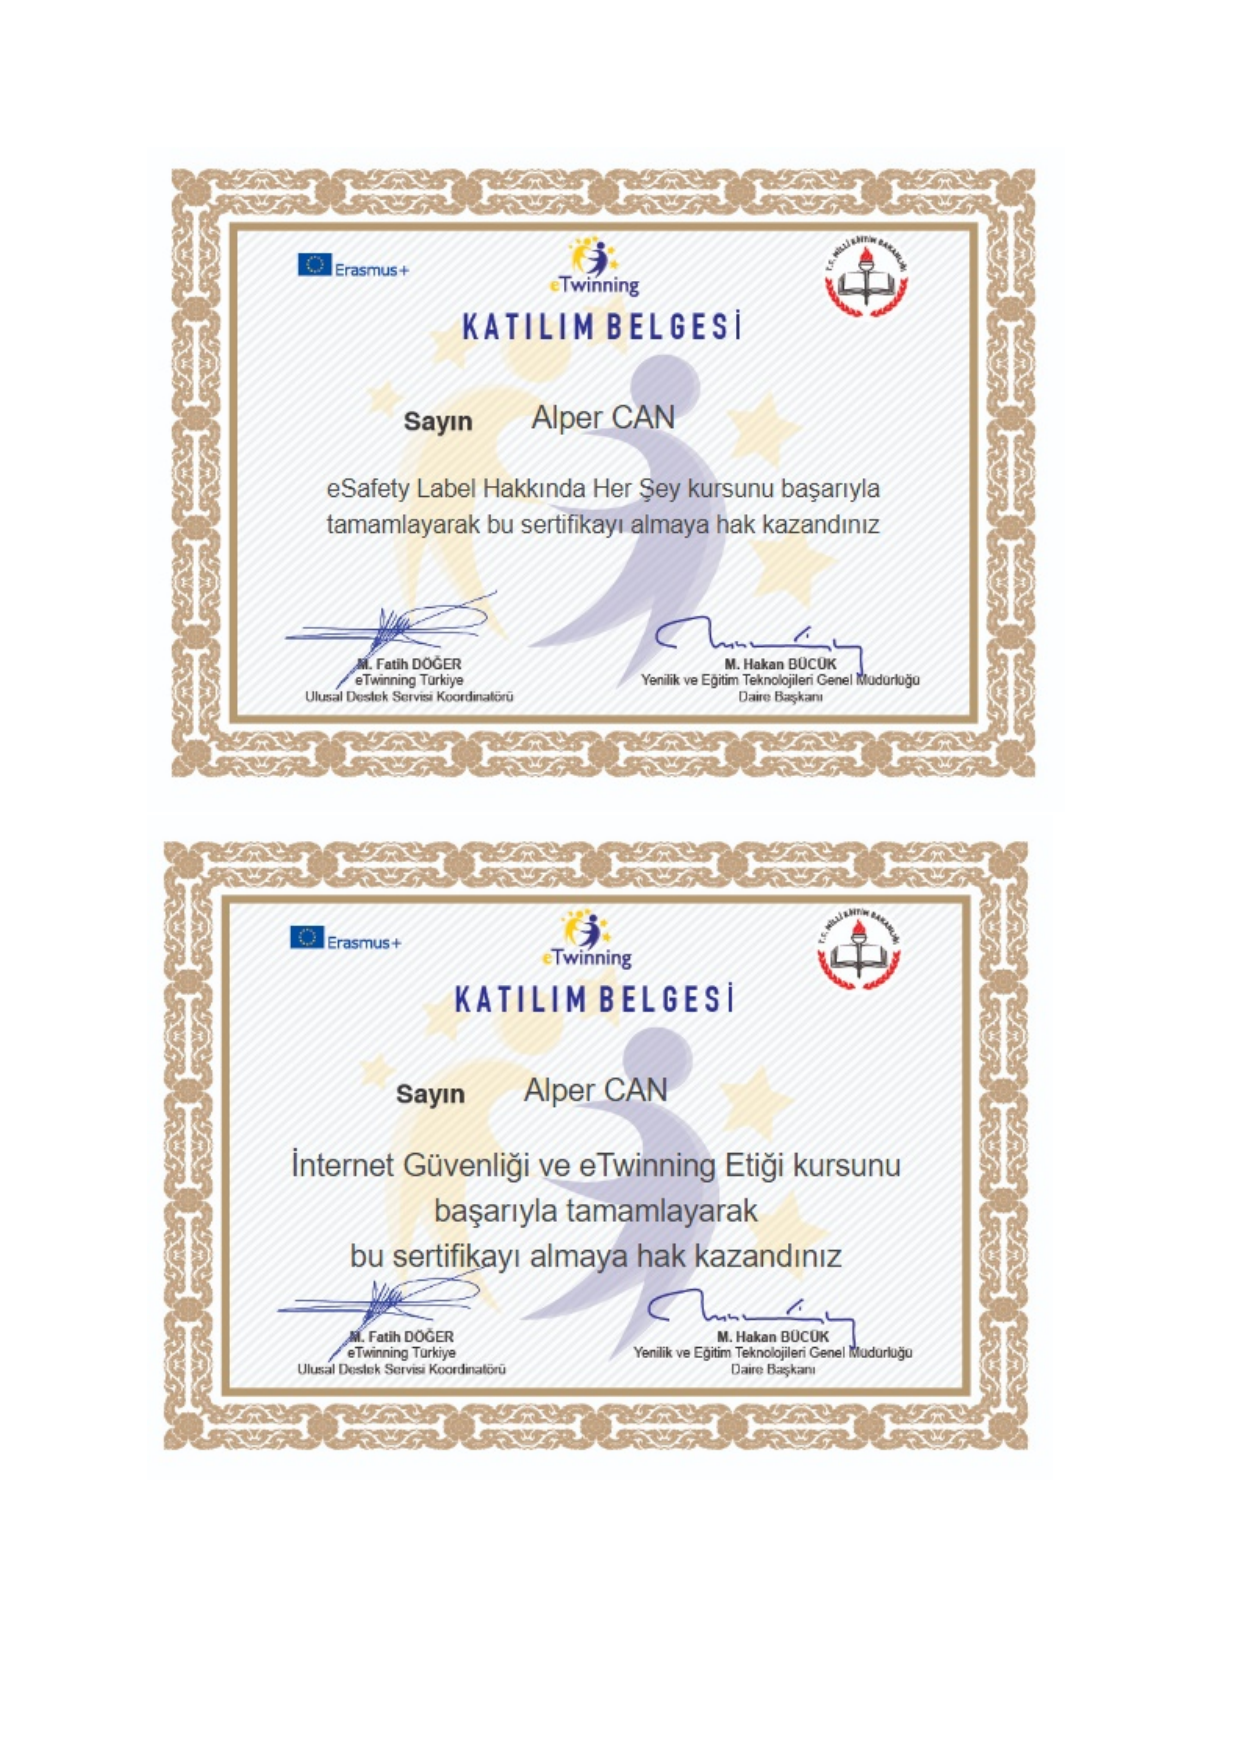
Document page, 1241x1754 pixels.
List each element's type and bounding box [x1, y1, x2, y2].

picture [147, 147, 1065, 812]
picture [147, 815, 1053, 1480]
